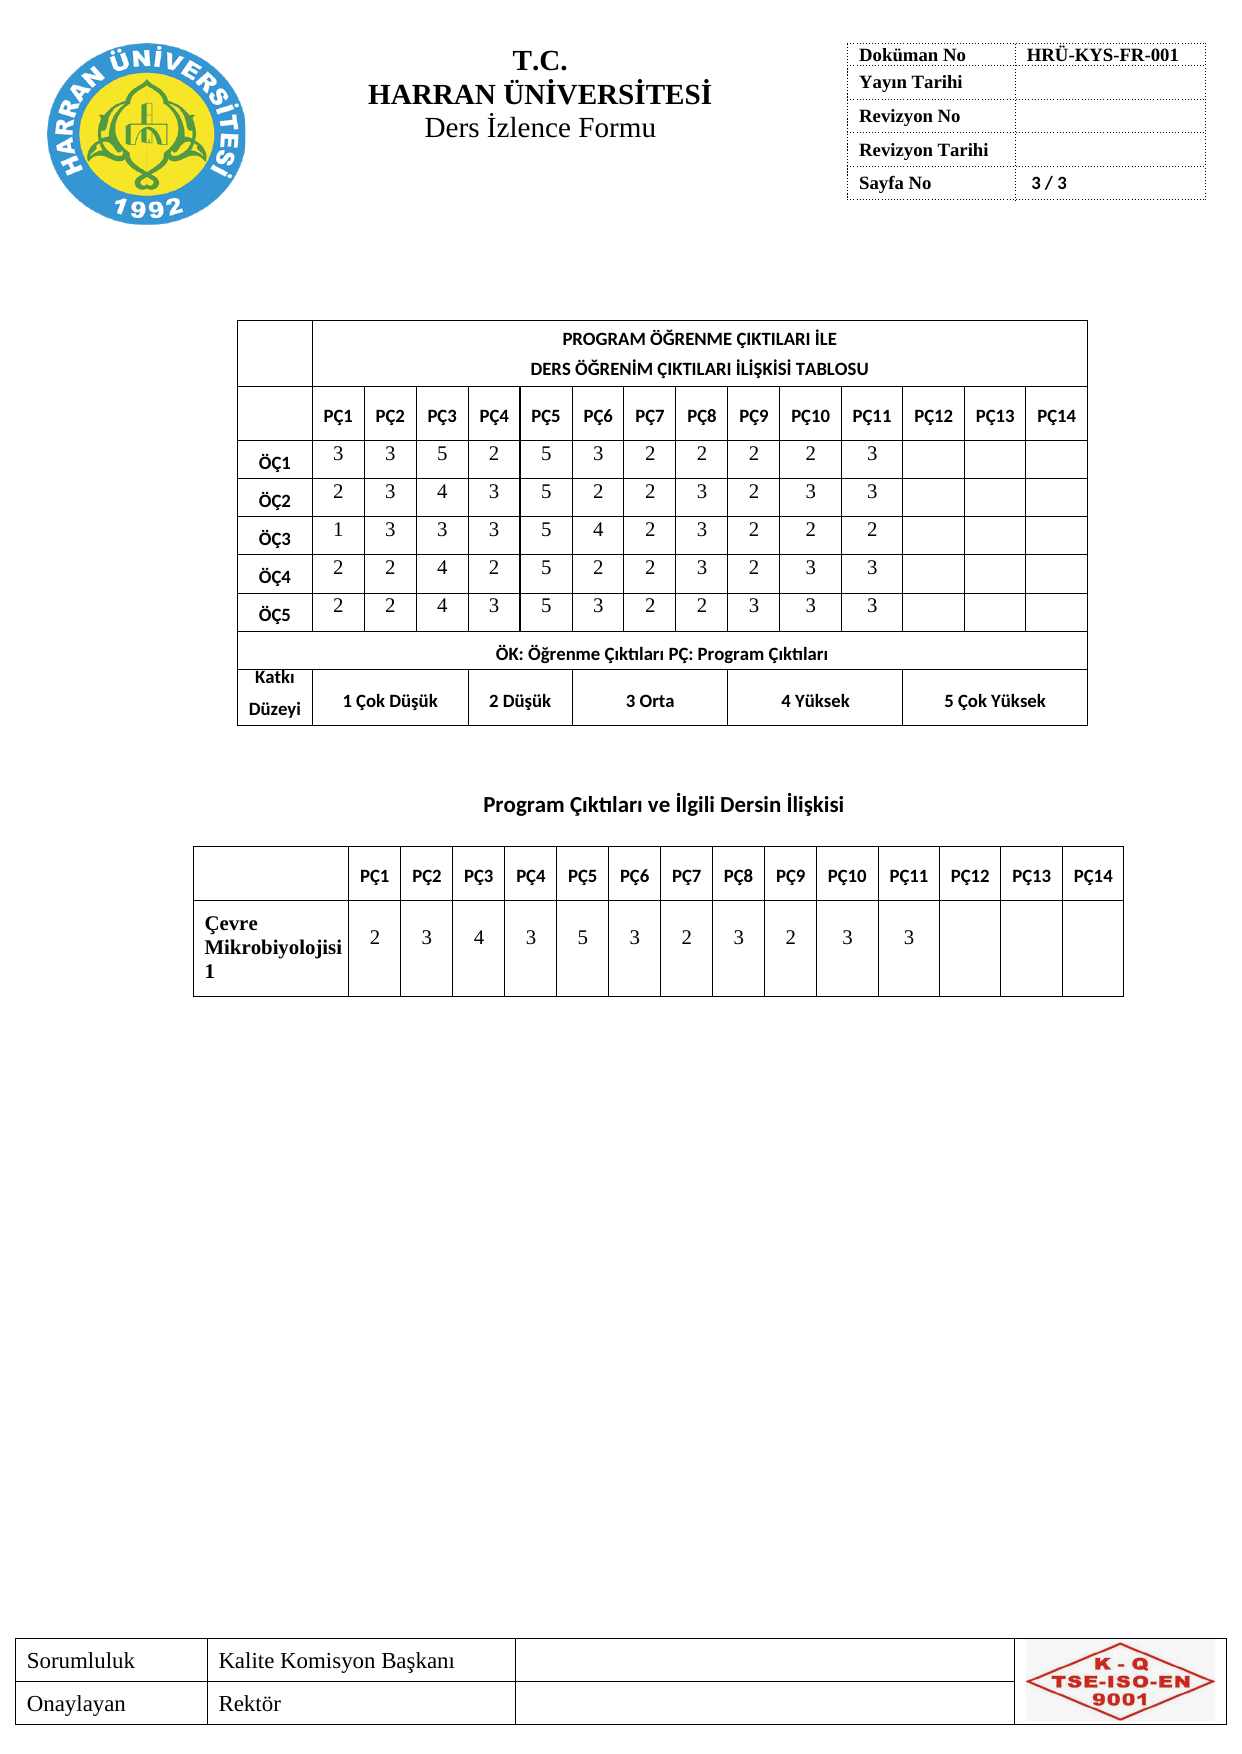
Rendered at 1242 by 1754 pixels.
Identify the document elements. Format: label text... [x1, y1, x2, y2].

table_header PÇ10 [817, 847, 878, 900]
table_cell 3 [365, 517, 416, 554]
table_cell 2 [313, 555, 364, 592]
table_cell 2 [365, 555, 416, 592]
table_cell PÇ2 [365, 387, 416, 440]
table_cell [940, 901, 1000, 996]
picture [47, 43, 246, 225]
table_cell [1063, 901, 1123, 996]
table_cell [965, 555, 1025, 592]
table_cell PÇ8 [676, 387, 727, 440]
table_cell 3 [842, 479, 902, 516]
table_header PÇ1 [349, 847, 400, 900]
table_cell 3 [417, 517, 468, 554]
table_cell 3 [573, 441, 623, 478]
table_cell PÇ9 [728, 387, 779, 440]
table_cell 2 [365, 594, 416, 631]
table_header PÇ2 [401, 847, 452, 900]
table_cell ÖÇ2 [238, 479, 312, 516]
table_cell 5 [521, 594, 572, 631]
table_cell 3 [469, 479, 519, 516]
table_cell PÇ11 [842, 387, 902, 440]
table_cell [903, 517, 964, 554]
table_header PÇ9 [765, 847, 816, 900]
table_cell ÖÇ4 [238, 555, 312, 592]
table_cell [965, 517, 1025, 554]
table_cell 2 [728, 479, 779, 516]
table_cell 3 [365, 479, 416, 516]
table_cell 2 [780, 441, 841, 478]
table_header PÇ6 [609, 847, 660, 900]
table_cell 5 [521, 479, 572, 516]
table_cell [1026, 441, 1087, 478]
table_cell [903, 479, 964, 516]
table_cell 3 [401, 901, 452, 996]
table_cell 2 [780, 517, 841, 554]
table_cell 3 [365, 441, 416, 478]
table_cell 2 [676, 594, 727, 631]
table_cell PÇ13 [965, 387, 1025, 440]
table_cell 3 [780, 555, 841, 592]
table_cell PÇ7 [624, 387, 675, 440]
table_cell 2 [573, 479, 623, 516]
table_cell [1026, 555, 1087, 592]
table_cell 2 [469, 441, 519, 478]
text Program Çıktıları ve İlgili Dersin İlişkisi [483, 790, 1167, 818]
table_header PÇ12 [940, 847, 1000, 900]
table_cell PÇ5 [521, 387, 572, 440]
table_cell 5 [557, 901, 608, 996]
table_cell 5 [417, 441, 468, 478]
table_cell 2 [676, 441, 727, 478]
table_cell 4 [453, 901, 504, 996]
table_cell [965, 479, 1025, 516]
table_cell PÇ6 [573, 387, 623, 440]
table_cell PÇ3 [417, 387, 468, 440]
table_cell 2 [728, 517, 779, 554]
table_cell 2 [624, 555, 675, 592]
table_cell 2 [624, 517, 675, 554]
table_cell 4 Yüksek [728, 670, 902, 725]
picture [1026, 1639, 1216, 1721]
table_cell 2 [842, 517, 902, 554]
table_cell ÖÇ5 [238, 594, 312, 631]
table_cell 2 [624, 479, 675, 516]
table_cell [1001, 901, 1062, 996]
table_cell ÖÇ3 [238, 517, 312, 554]
table_cell [965, 594, 1025, 631]
table_cell 3 [842, 555, 902, 592]
table_header PROGRAM ÖĞRENME ÇIKTILARI İLE DERS ÖĞRENİM ÇIKTILARI İLİŞKİSİ TABLOSU [313, 321, 1087, 386]
table_cell 3 [313, 441, 364, 478]
table_header PÇ13 [1001, 847, 1062, 900]
table_cell 3 [879, 901, 939, 996]
table_header PÇ7 [661, 847, 712, 900]
table_cell 3 [676, 517, 727, 554]
table_cell [903, 594, 964, 631]
table_cell 2 [624, 441, 675, 478]
table_header PÇ14 [1063, 847, 1123, 900]
table_cell 3 [505, 901, 556, 996]
table_cell 2 [573, 555, 623, 592]
table_cell 3 [780, 594, 841, 631]
table_cell [903, 555, 964, 592]
table_header PÇ8 [713, 847, 764, 900]
table_cell ÖÇ1 [238, 441, 312, 478]
table_header PÇ3 [453, 847, 504, 900]
table_header PÇ11 [879, 847, 939, 900]
table_cell 5 [521, 517, 572, 554]
table_cell 4 [573, 517, 623, 554]
table_cell 3 [842, 441, 902, 478]
table_cell PÇ1 [313, 387, 364, 440]
table_cell PÇ10 [780, 387, 841, 440]
table_cell 1 [313, 517, 364, 554]
table_cell 3 [842, 594, 902, 631]
table_header PÇ4 [505, 847, 556, 900]
table_cell 3 [713, 901, 764, 996]
table_cell PÇ4 [469, 387, 519, 440]
table_cell 3 [817, 901, 878, 996]
table_cell 3 [728, 594, 779, 631]
table_cell 3 [609, 901, 660, 996]
table_cell 2 [313, 594, 364, 631]
table_cell 2 Düşük [469, 670, 572, 725]
table_cell 4 [417, 594, 468, 631]
table_cell 2 [765, 901, 816, 996]
table_cell [965, 441, 1025, 478]
table_cell 2 [313, 479, 364, 516]
table_header [194, 847, 348, 900]
table_cell 2 [624, 594, 675, 631]
table_cell 2 [349, 901, 400, 996]
table_cell 5 Çok Yüksek [903, 670, 1087, 725]
table_cell 3 [780, 479, 841, 516]
table_cell 4 [417, 479, 468, 516]
table_cell [903, 441, 964, 478]
table_cell [238, 387, 312, 440]
table_cell ÖK: Öğrenme Çıktıları PÇ: Program Çıktıları [238, 632, 1087, 669]
table_cell 5 [521, 441, 572, 478]
table_cell 2 [728, 555, 779, 592]
table_cell Çevre Mikrobiyolojisi 1 [194, 901, 348, 996]
table_cell 4 [417, 555, 468, 592]
table_cell [1026, 517, 1087, 554]
table_cell PÇ14 [1026, 387, 1087, 440]
table_cell [1026, 594, 1087, 631]
table_cell 1 Çok Düşük [313, 670, 468, 725]
table_cell PÇ12 [903, 387, 964, 440]
table_cell 3 [676, 555, 727, 592]
table_cell 3 Orta [573, 670, 727, 725]
table_header [238, 321, 312, 386]
table_cell 5 [521, 555, 572, 592]
table_cell 3 [469, 517, 519, 554]
table_cell 3 [573, 594, 623, 631]
table_cell [1026, 479, 1087, 516]
table_cell 2 [728, 441, 779, 478]
table_cell Katkı Düzeyi [238, 670, 312, 725]
table_cell 3 [676, 479, 727, 516]
table_cell 3 [469, 594, 519, 631]
table_header PÇ5 [557, 847, 608, 900]
table_cell 2 [469, 555, 519, 592]
table_cell 2 [661, 901, 712, 996]
